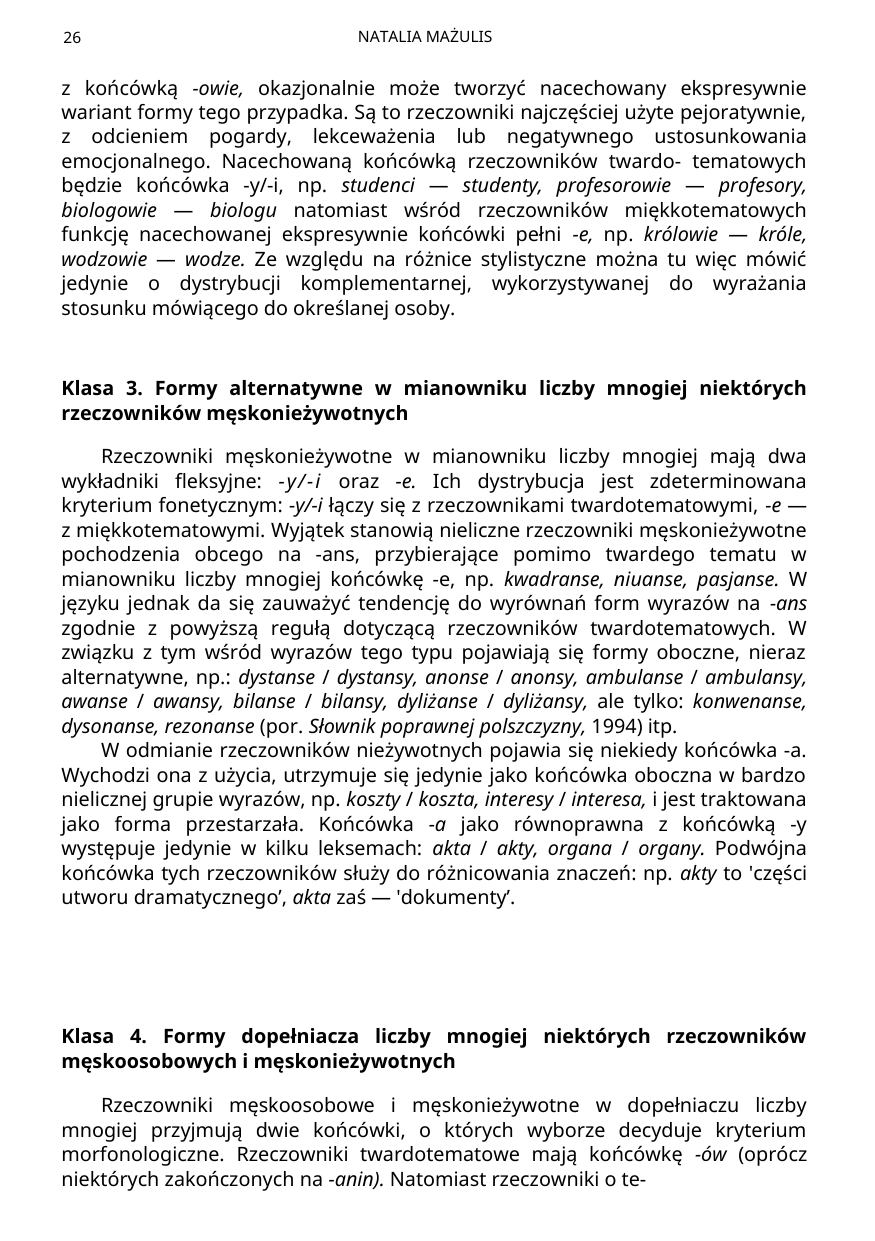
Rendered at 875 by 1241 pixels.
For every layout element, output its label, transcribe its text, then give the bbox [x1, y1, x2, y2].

text W odmianie rzeczowników nieżywotnych pojawia się niekiedy końcówka -a. Wychodzi ona z użycia, utrzymuje się jedynie jako końcówka oboczna w bardzo nielicznej grupie wyrazów, np. koszty / koszta, interesy / interesa, i jest traktowana jako forma przestarzała. Końcówka -a jako równoprawna z końcówką -y występuje jedynie w kilku leksemach: akta / akty, organa / organy. Podwójna końcówka tych rzeczowników służy do różnicowania znaczeń: np. akty to 'części utworu dramatycznego’, akta zaś — 'dokumenty’. [61, 738, 807, 909]
text 26 [63, 31, 81, 47]
text Rzeczowniki męskoosobowe i męskonieżywotne w dopełniaczu liczby mnogiej przyjmują dwie końcówki, o których wyborze decyduje kryterium morfonologiczne. Rzeczowniki twardotematowe mają końcówkę -ów (oprócz niektórych zakończonych na -anin). Natomiast rzeczowniki o te- [61, 1093, 807, 1191]
text NATALIA MAŻULIS [358, 30, 492, 46]
text Klasa 4. Formy dopełniacza liczby mnogiej niektórych rzeczowników męskoosobowych i męskonieżywotnych [61, 1024, 807, 1074]
text Klasa 3. Formy alternatywne w mianowniku liczby mnogiej niektórych rzeczowników męskonieżywotnych [61, 375, 807, 425]
text Rzeczowniki męskonieżywotne w mianowniku liczby mnogiej mają dwa wykładniki fleksyjne: -y/-i oraz -e. Ich dystrybucja jest zdeterminowana kryterium fonetycznym: -y/-i łączy się z rzeczownikami twardotematowymi, -e — z miękkotematowymi. Wyjątek stanowią nieliczne rzeczowniki męskonieżywotne pochodzenia obcego na -ans, przybierające pomimo twardego tematu w mianowniku liczby mnogiej końcówkę -e, np. kwadranse, niuanse, pasjanse. W języku jednak da się zauważyć tendencję do wyrównań form wyrazów na -ans zgodnie z powyższą regułą dotyczącą rzeczowników twardotematowych. W związku z tym wśród wyrazów tego typu pojawiają się formy oboczne, nieraz alternatywne, np.: dystanse / dystansy, anonse / anonsy, ambulanse / ambulansy, awanse / awansy, bilanse / bilansy, dyliżanse / dyliżansy, ale tylko: konwenanse, dysonanse, rezonanse (por. Słownik poprawnej polszczyzny, 1994) itp. [61, 444, 807, 738]
text z końcówką -owie, okazjonalnie może tworzyć nacechowany ekspresywnie wariant formy tego przypadka. Są to rzeczowniki najczęściej użyte pejoratywnie, z odcieniem pogardy, lekceważenia lub negatywnego ustosunkowania emocjonalnego. Nacechowaną końcówką rzeczowników twardo- tematowych będzie końcówka -y/-i, np. studenci — studenty, profesorowie — profesory, biologowie — biologu natomiast wśród rzeczowników miękkotematowych funkcję nacechowanej ekspresywnie końcówki pełni -e, np. królowie — króle, wodzowie — wodze. Ze względu na różnice stylistyczne można tu więc mówić jedynie o dystrybucji komplementarnej, wykorzystywanej do wyrażania stosunku mówiącego do określanej osoby. [61, 75, 807, 320]
